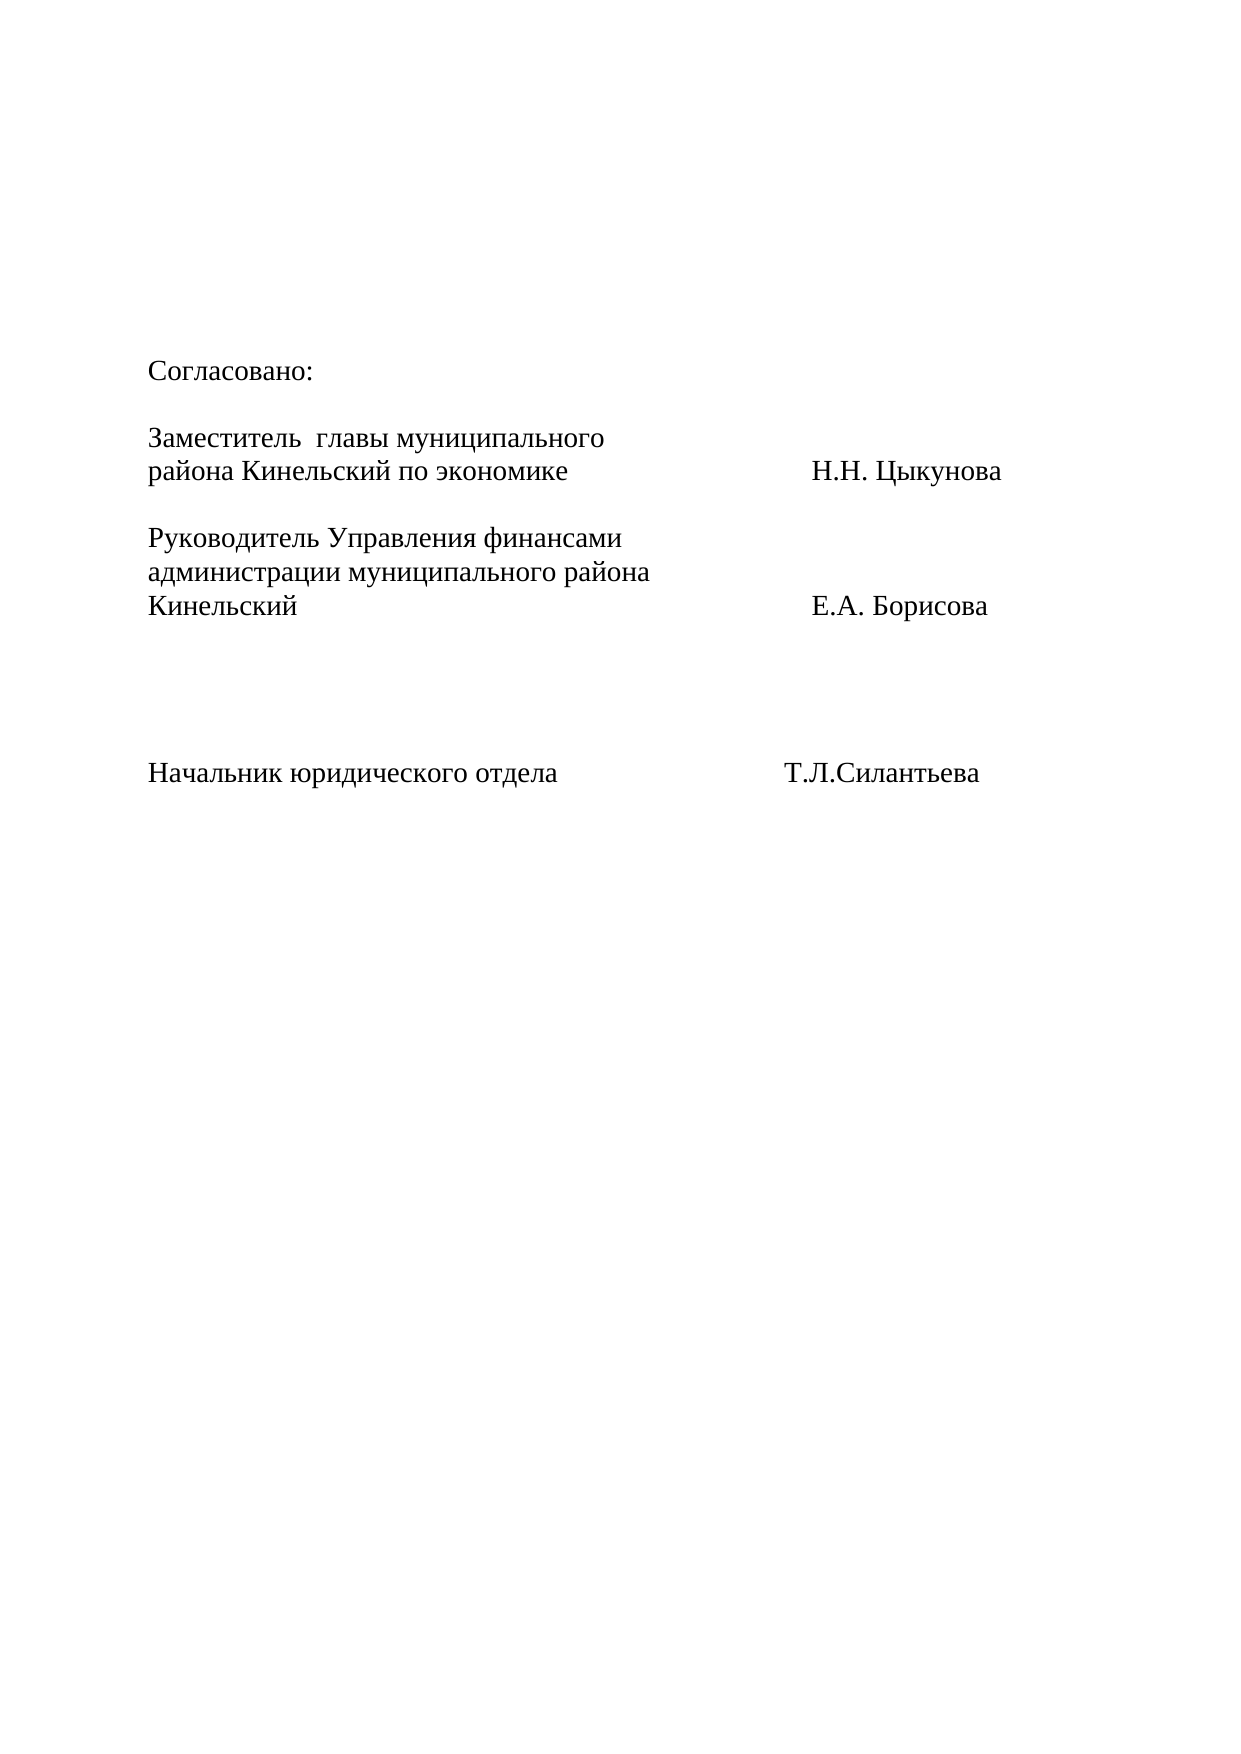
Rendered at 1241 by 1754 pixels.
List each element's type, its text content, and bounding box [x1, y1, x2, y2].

text Руководитель Управления финансами [148, 521, 1092, 554]
text Кинельский Е.А. Борисова [148, 588, 1092, 621]
text района Кинельский по экономике Н.Н. Цыкунова [148, 453, 1092, 487]
text Согласовано: [148, 353, 1092, 386]
text Заместитель главы муниципального [148, 420, 1092, 453]
text администрации муниципального района [148, 554, 1092, 588]
text Начальник юридического отдела Т.Л.Силантьева [148, 755, 1092, 789]
